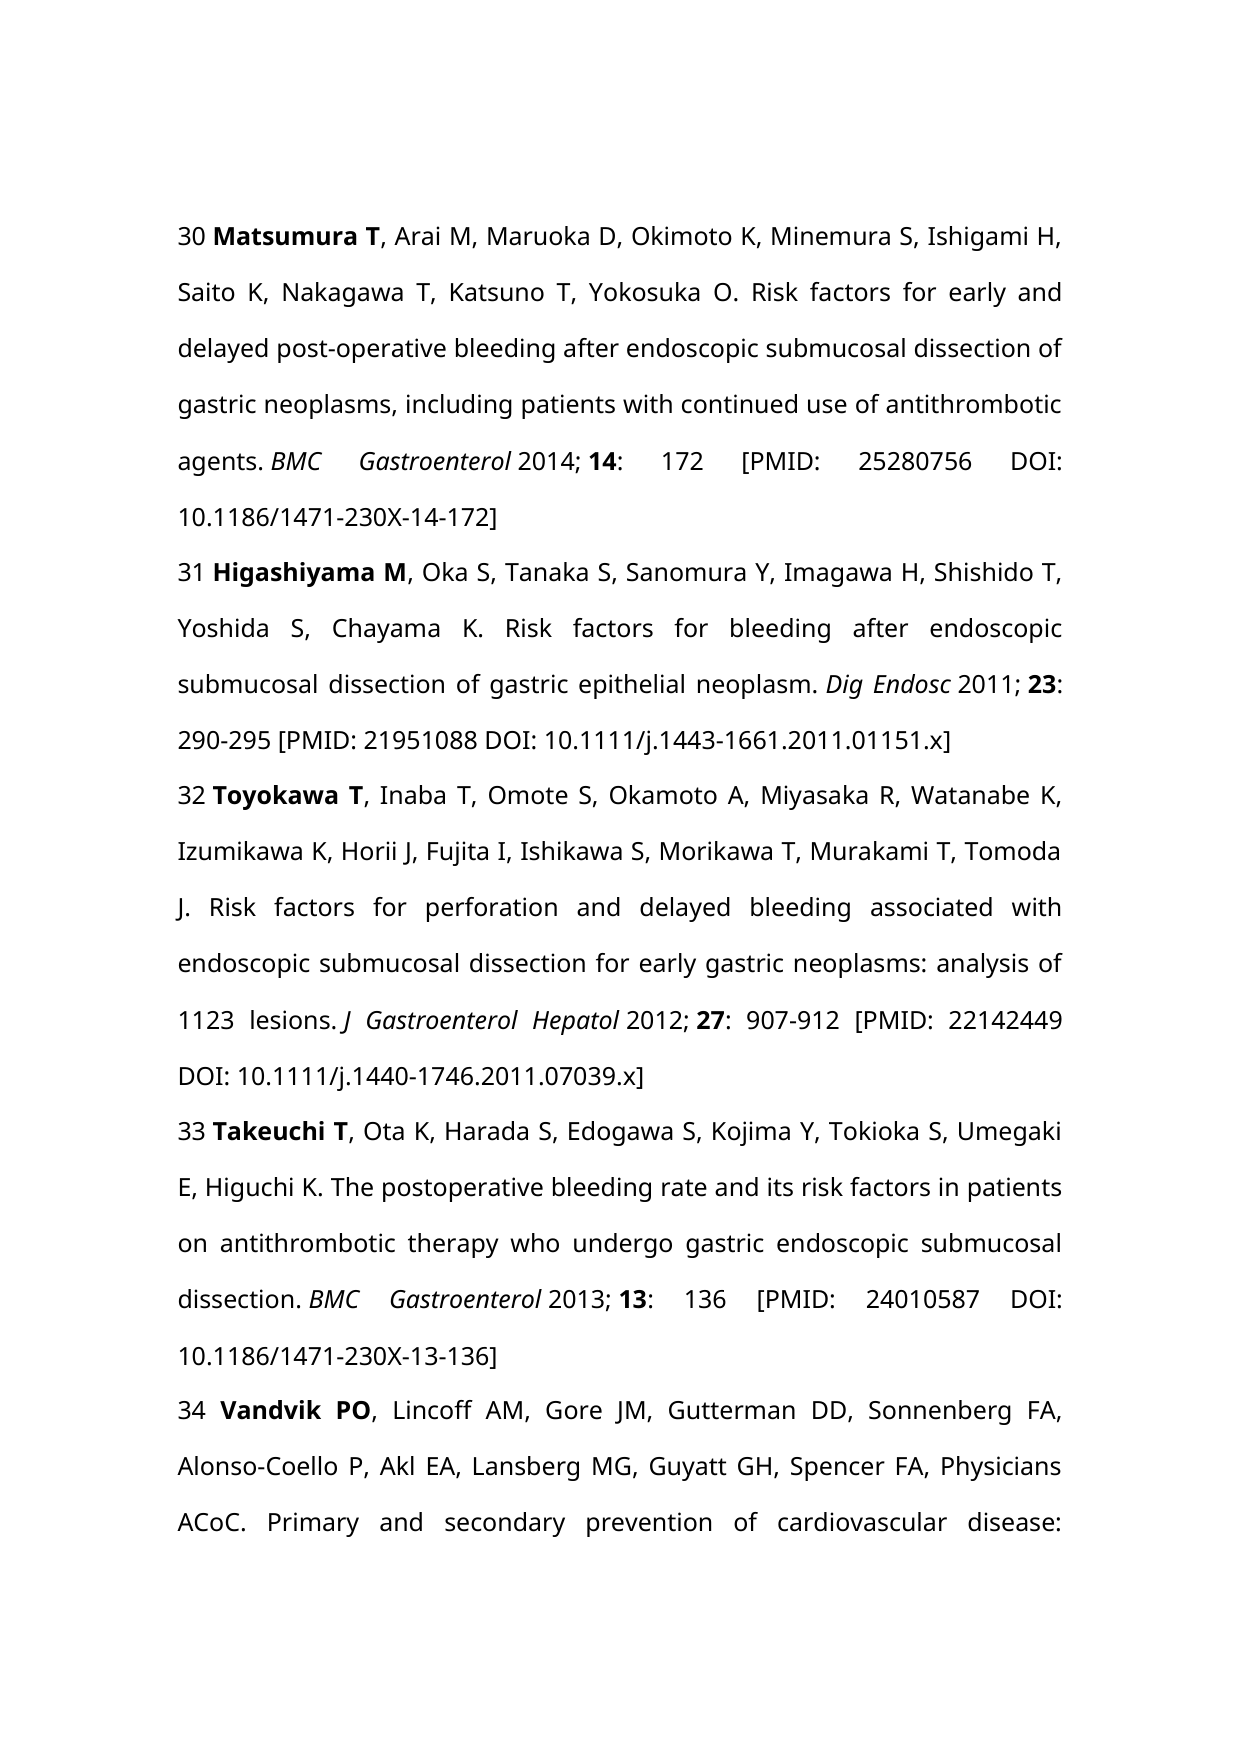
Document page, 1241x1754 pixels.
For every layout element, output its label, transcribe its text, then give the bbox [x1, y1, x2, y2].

text 30 Matsumura T, Arai M, Maruoka D, Okimoto K, Minemura S, Ishigami H, Saito K, Nakagawa T, Katsuno T, Yokosuka O. Risk factors for early and delayed post-operative bleeding after endoscopic submucosal dissection of gastric neoplasms, including patients with continued use of antithrombotic agents. BMC Gastroenterol 2014; 14: 172 [PMID: 25280756 DOI: 10.1186/1471-230X-14-172] [177, 217, 1063, 536]
text 31 Higashiyama M, Oka S, Tanaka S, Sanomura Y, Imagawa H, Shishido T, Yoshida S, Chayama K. Risk factors for bleeding after endoscopic submucosal dissection of gastric epithelial neoplasm. Dig Endosc 2011; 23: 290-295 [PMID: 21951088 DOI: 10.1111/j.1443-1661.2011.01151.x] [177, 552, 1063, 759]
text 32 Toyokawa T, Inaba T, Omote S, Okamoto A, Miyasaka R, Watanabe K, Izumikawa K, Horii J, Fujita I, Ishikawa S, Morikawa T, Murakami T, Tomoda J. Risk factors for perforation and delayed bleeding associated with endoscopic submucosal dissection for early gastric neoplasms: analysis of 1123 lesions. J Gastroenterol Hepatol 2012; 27: 907-912 [PMID: 22142449 DOI: 10.1111/j.1440-1746.2011.07039.x] [177, 776, 1063, 1094]
text 33 Takeuchi T, Ota K, Harada S, Edogawa S, Kojima Y, Tokioka S, Umegaki E, Higuchi K. The postoperative bleeding rate and its risk factors in patients on antithrombotic therapy who undergo gastric endoscopic submucosal dissection. BMC Gastroenterol 2013; 13: 136 [PMID: 24010587 DOI: 10.1186/1471-230X-13-136] [177, 1111, 1063, 1374]
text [177, 1391, 1063, 1541]
